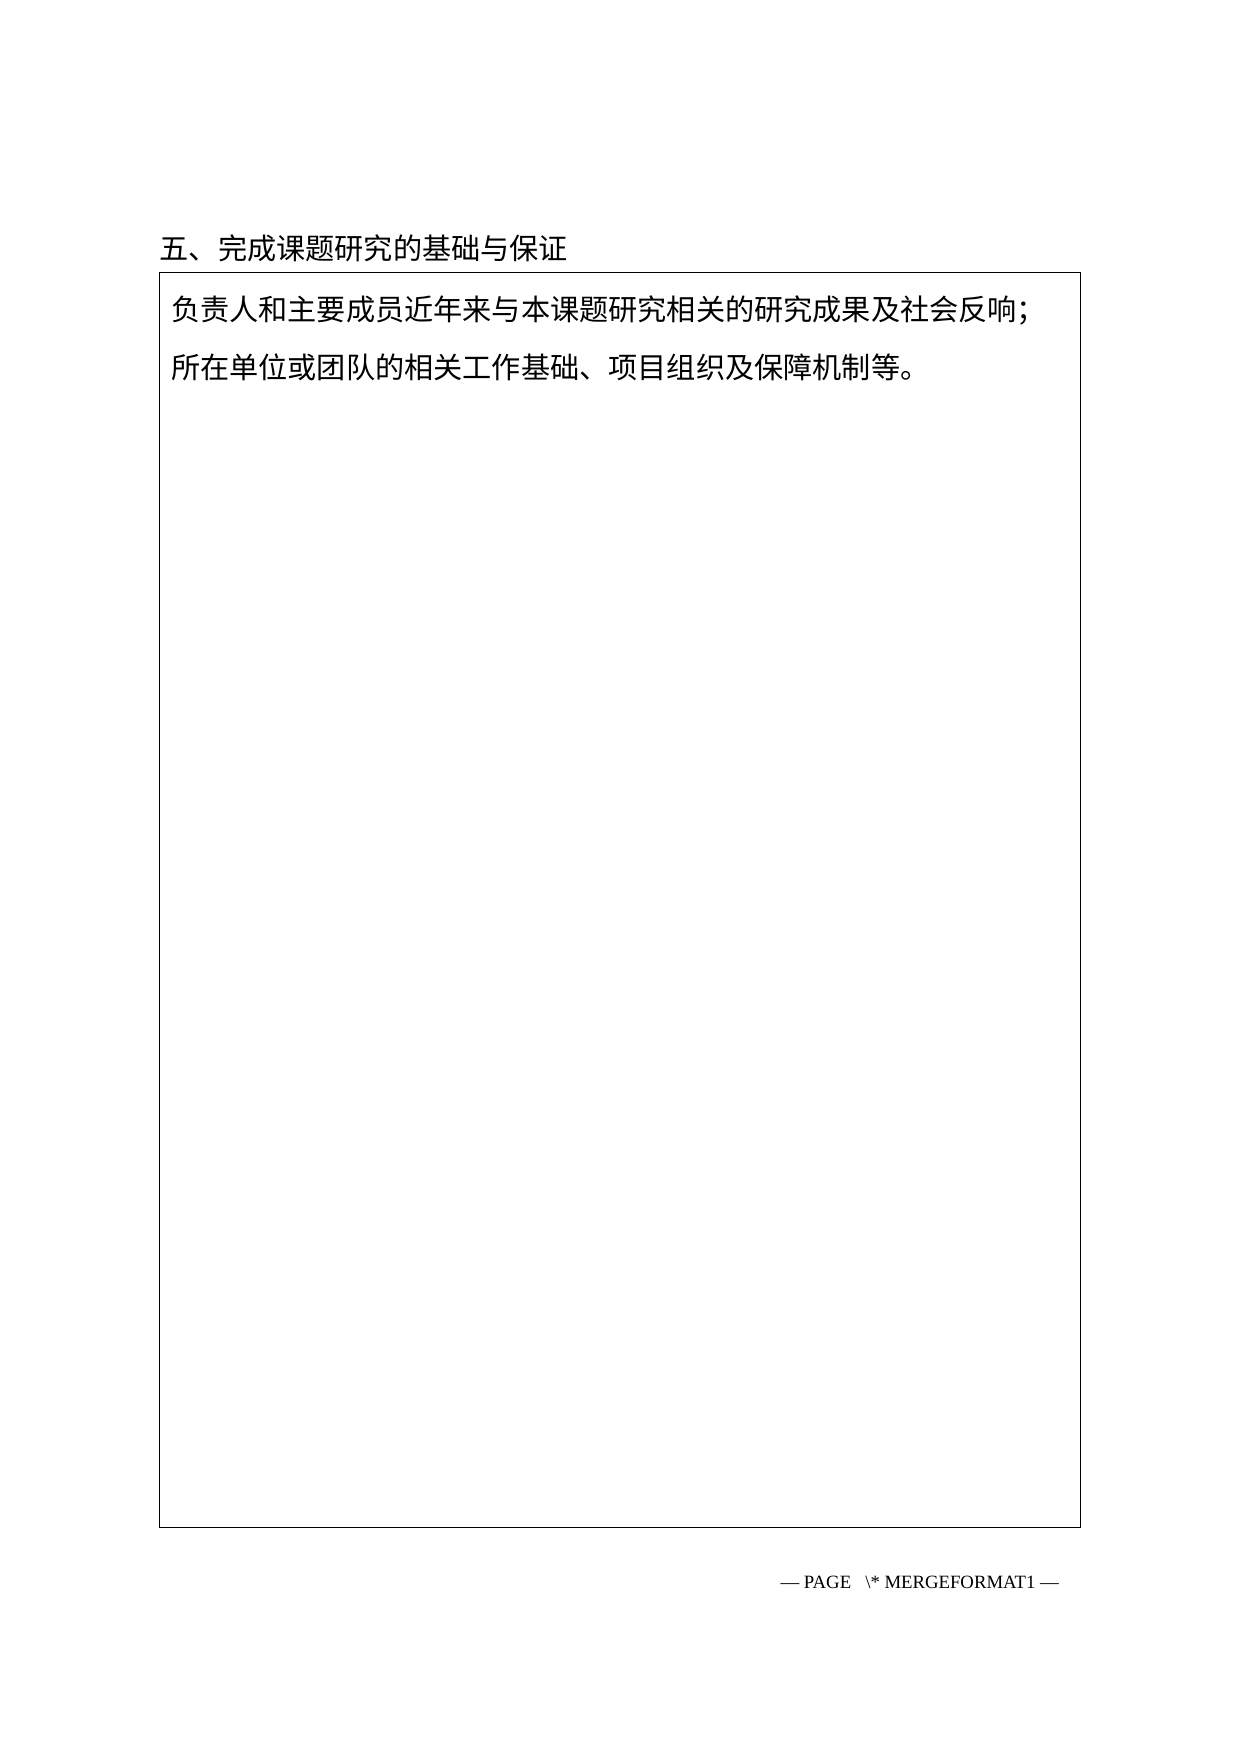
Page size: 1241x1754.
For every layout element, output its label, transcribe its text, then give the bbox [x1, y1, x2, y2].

table_header 负责人和主要成员近年来与本课题研究相关的研究成果及社会反响；所在单位或团队的相关工作基础、项目组织及保障机制等。 [160, 273, 1080, 1527]
text 五、完成课题研究的基础与保证 [159, 213, 1081, 272]
